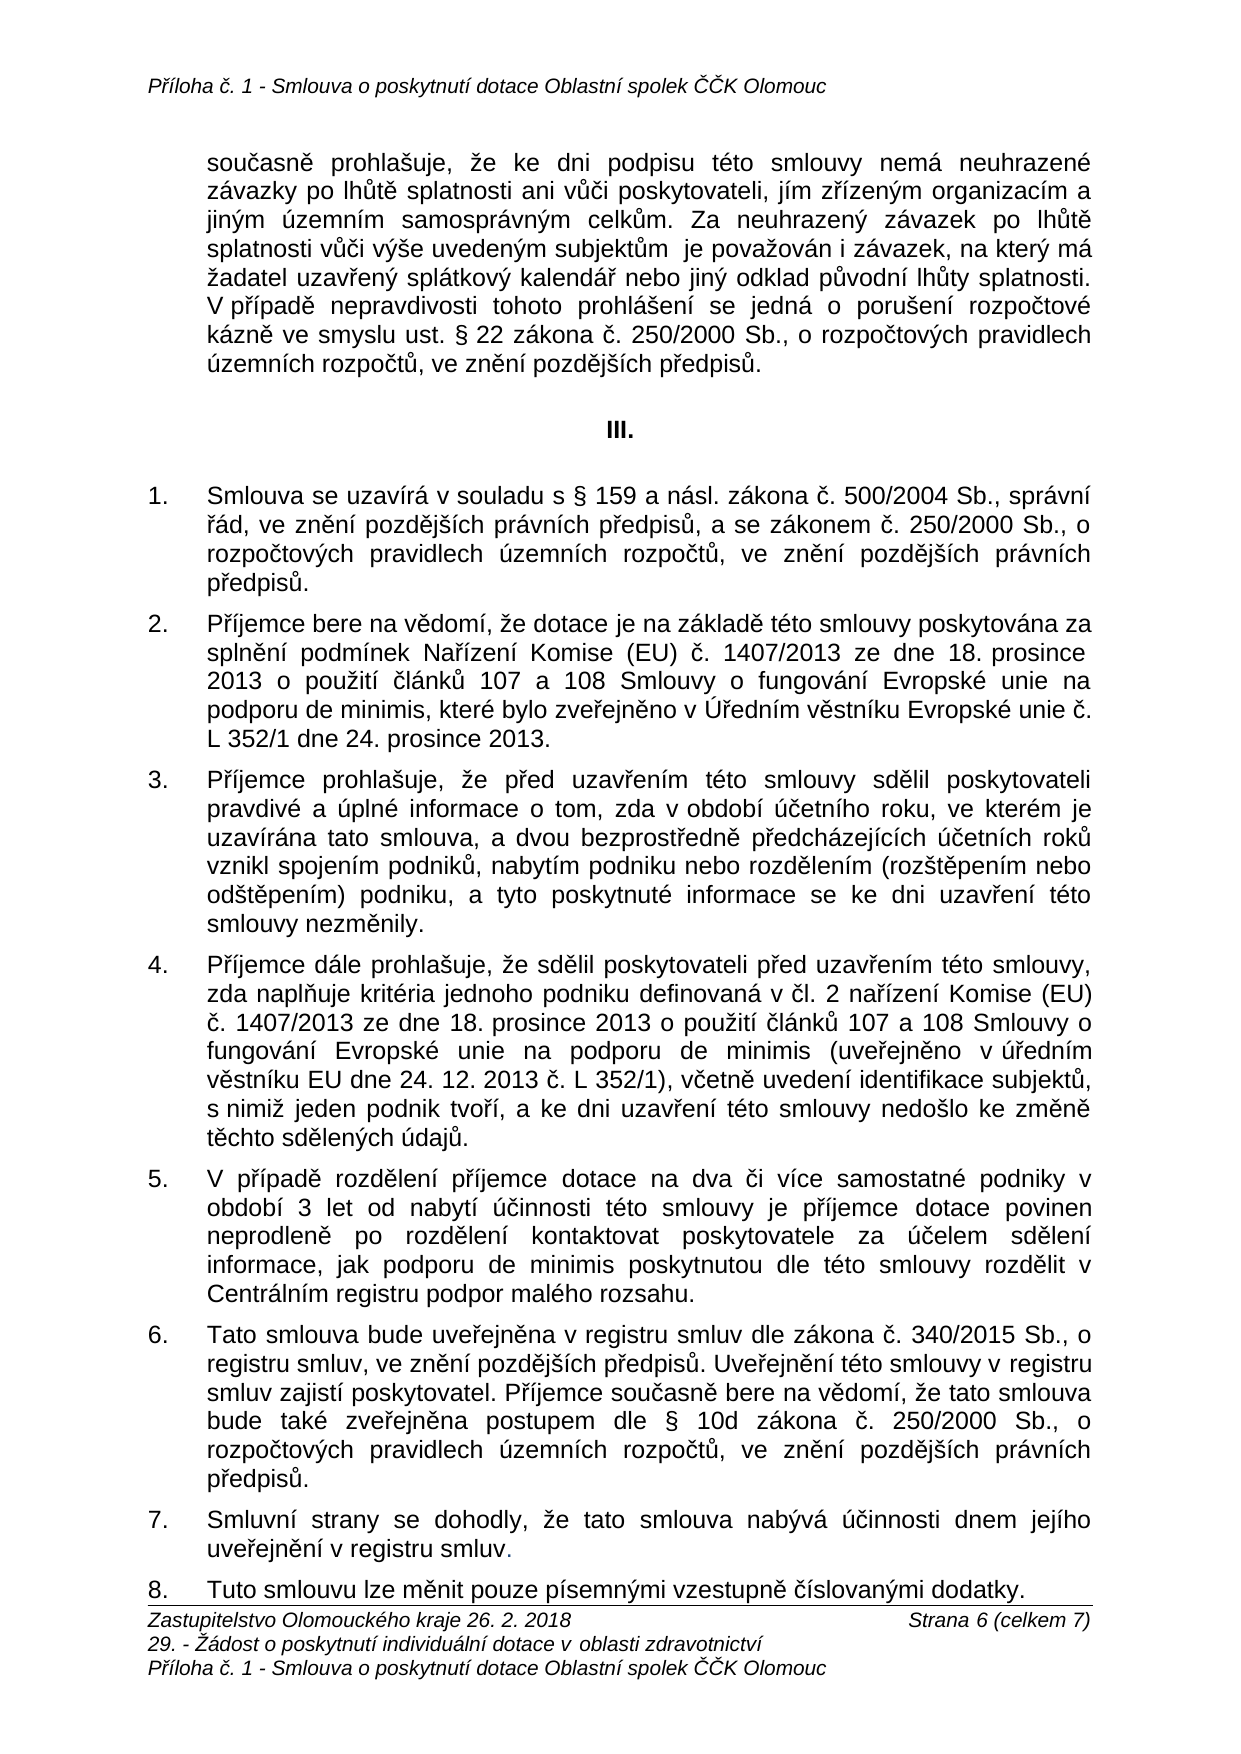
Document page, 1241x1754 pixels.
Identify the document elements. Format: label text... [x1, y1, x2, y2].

list Příjemce prohlašuje, že před uzavřením této smlouvy sdělil poskytovateli pravdivé a úplné informace o tom, zda v období účetního roku, ve kterém je uzavírána tato smlouva, a dvou bezprostředně předcházejících účetních roků vznikl spojením podniků, nabytím podniku nebo rozdělením (rozštěpením nebo odštěpením) podniku, a tyto poskytnuté informace se ke dni uzavření této smlouvy nezměnily. [148, 765, 1093, 938]
list Smluvní strany se dohodly, že tato smlouva nabývá účinnosti dnem jejího uveřejnění v registru smluv. [148, 1505, 1093, 1563]
list Tato smlouva bude uveřejněna v registru smluv dle zákona č. 340/2015 Sb., o registru smluv, ve znění pozdějších předpisů. Uveřejnění této smlouvy v registru smluv zajistí poskytovatel. Příjemce současně bere na vědomí, že tato smlouva bude také zveřejněna postupem dle § 10d zákona č. 250/2000 Sb., o rozpočtových pravidlech územních rozpočtů, ve znění pozdějších právních předpisů. [148, 1320, 1093, 1493]
list V případě rozdělení příjemce dotace na dva či více samostatné podniky v období 3 let od nabytí účinnosti této smlouvy je příjemce dotace povinen neprodleně po rozdělení kontaktovat poskytovatele za účelem sdělení informace, jak podporu de minimis poskytnutou dle této smlouvy rozdělit v Centrálním registru podpor malého rozsahu. [148, 1164, 1093, 1308]
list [148, 148, 1093, 378]
list Příjemce dále prohlašuje, že sdělil poskytovateli před uzavřením této smlouvy, zda naplňuje kritéria jednoho podniku definovaná v čl. 2 nařízení Komise (EU) č. 1407/2013 ze dne 18. prosince 2013 o použití článků 107 a 108 Smlouvy o fungování Evropské unie na podporu de minimis (uveřejněno v úředním věstníku EU dne 24. 12. 2013 č. L 352/1), včetně uvedení identifikace subjektů, s nimiž jeden podnik tvoří, a ke dni uzavření této smlouvy nedošlo ke změně těchto sdělených údajů. [148, 950, 1093, 1151]
text III. [148, 415, 1093, 444]
list Smlouva se uzavírá v souladu s § 159 a násl. zákona č. 500/2004 Sb., správní řád, ve znění pozdějších právních předpisů, a se zákonem č. 250/2000 Sb., o rozpočtových pravidlech územních rozpočtů, ve znění pozdějších právních předpisů. [148, 481, 1093, 596]
list Tuto smlouvu lze měnit pouze písemnými vzestupně číslovanými dodatky. [148, 1575, 1093, 1604]
list Příjemce bere na vědomí, že dotace je na základě této smlouvy poskytována za splnění podmínek Nařízení Komise (EU) č. 1407/2013 ze dne 18. prosince 2013 o použití článků 107 a 108 Smlouvy o fungování Evropské unie na podporu de minimis, které bylo zveřejněno v Úředním věstníku Evropské unie č. L 352/1 dne 24. prosince 2013. [148, 609, 1093, 753]
